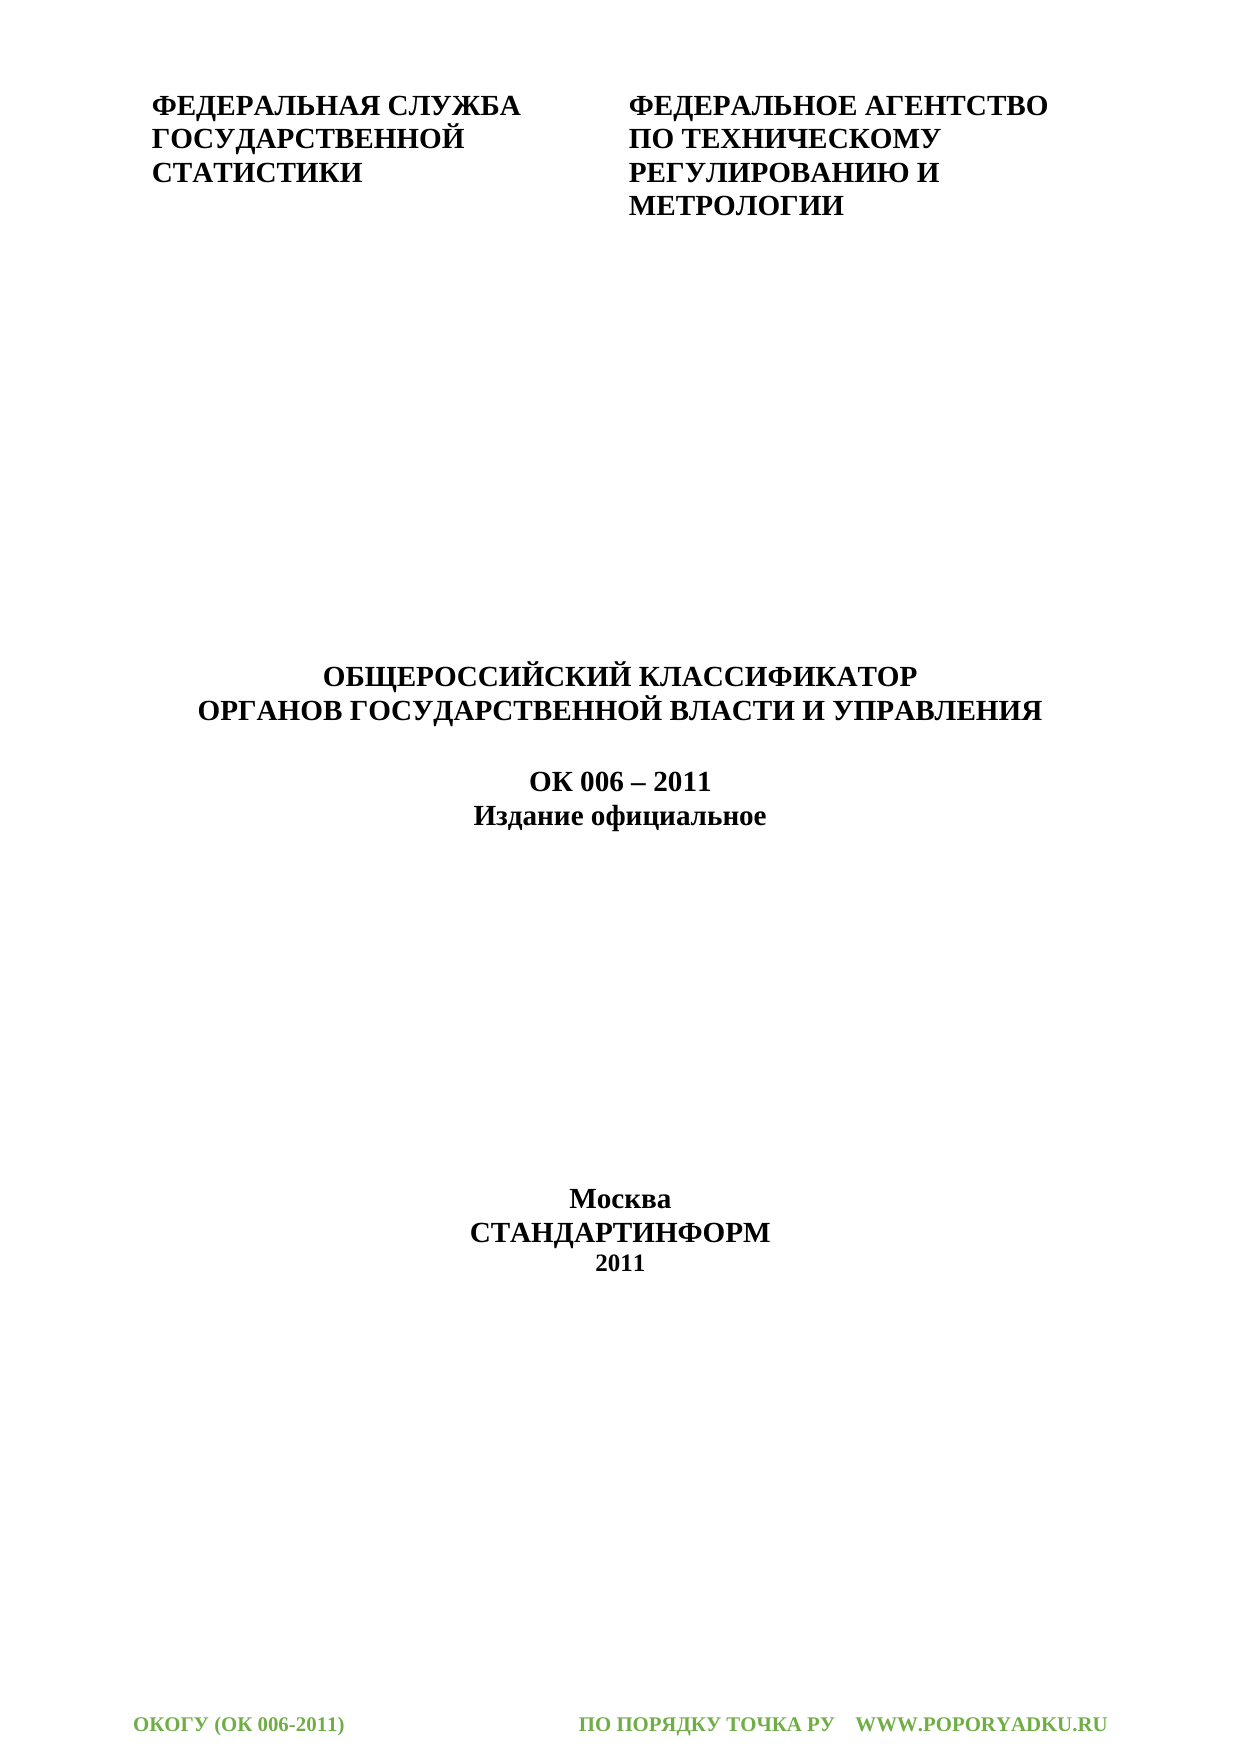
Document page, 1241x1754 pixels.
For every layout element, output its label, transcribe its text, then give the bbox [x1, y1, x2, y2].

table_header ФЕДЕРАЛЬНАЯ СЛУЖБА ГОСУДАРСТВЕННОЙ СТАТИСТИКИ [144, 88, 621, 222]
text 2011 [59, 1248, 1181, 1277]
text ОБЩЕРОССИЙСКИЙ КЛАССИФИКАТОР ОРГАНОВ ГОСУДАРСТВЕННОЙ ВЛАСТИ И УПРАВЛЕНИЯ [59, 659, 1181, 727]
text СТАНДАРТИНФОРМ [59, 1215, 1181, 1248]
text ОК 006 – 2011 [59, 764, 1181, 798]
table_header ФЕДЕРАЛЬНОЕ АГЕНТСТВО ПО ТЕХНИЧЕСКОМУ РЕГУЛИРОВАНИЮ И МЕТРОЛОГИИ [621, 88, 1072, 222]
text Москва [59, 1181, 1181, 1215]
text Издание официальное [59, 798, 1181, 831]
